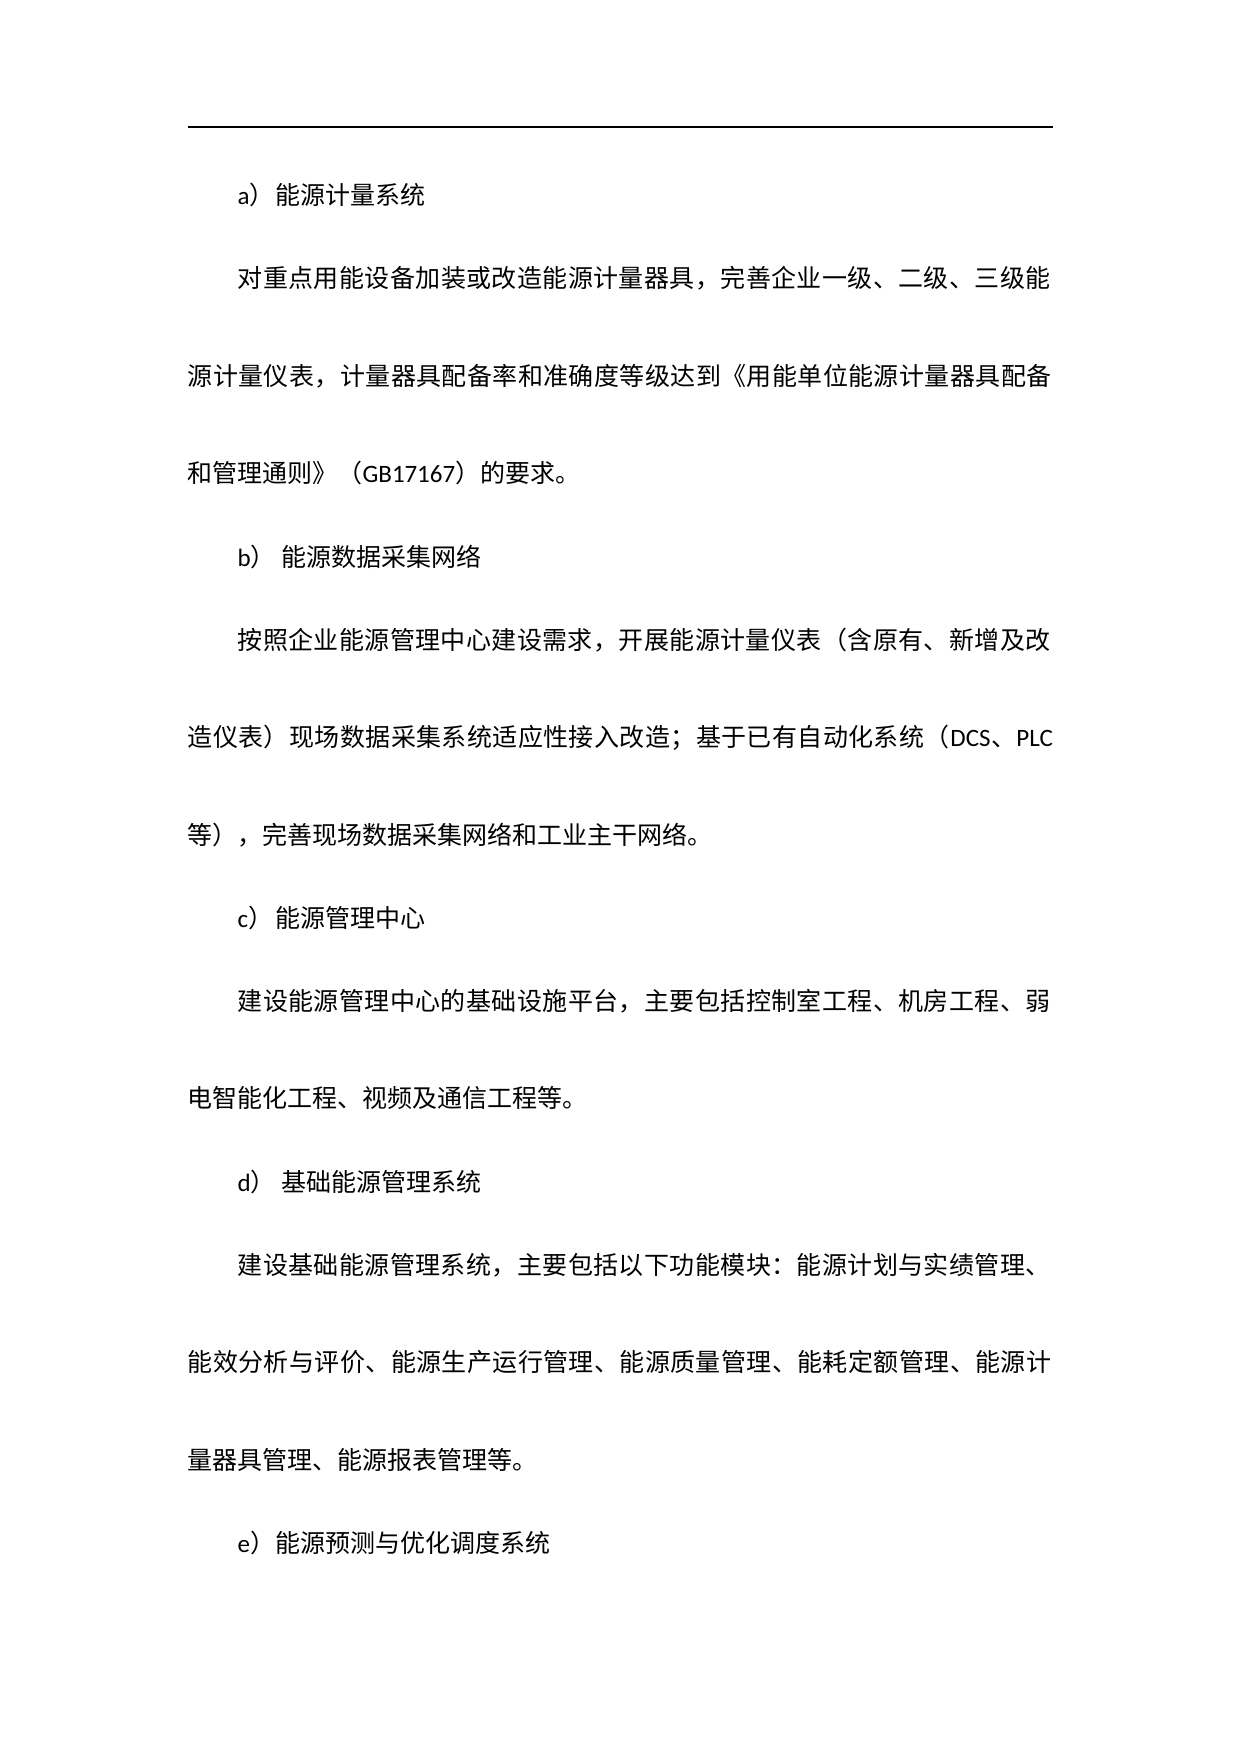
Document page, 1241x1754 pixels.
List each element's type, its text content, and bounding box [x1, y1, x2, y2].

list 按照企业能源管理中心建设需求，开展能源计量仪表（含原有、新增及改造仪表）现场数据采集系统适应性接入改造；基于已有自动化系统（DCS、PLC等），完善现场数据采集网络和工业主干网络。 [187, 606, 1053, 866]
list 基础能源管理系统 [237, 1148, 1053, 1213]
list 能源管理中心 [237, 884, 1053, 949]
list 建设基础能源管理系统，主要包括以下功能模块：能源计划与实绩管理、能效分析与评价、能源生产运行管理、能源质量管理、能耗定额管理、能源计量器具管理、能源报表管理等。 [187, 1231, 1053, 1491]
list 能源预测与优化调度系统 [237, 1509, 1053, 1574]
list 建设能源管理中心的基础设施平台，主要包括控制室工程、机房工程、弱电智能化工程、视频及通信工程等。 [187, 967, 1053, 1129]
list 能源数据采集网络 [237, 523, 1053, 588]
list 能源计量系统 [237, 161, 1053, 226]
list 对重点用能设备加装或改造能源计量器具，完善企业一级、二级、三级能源计量仪表，计量器具配备率和准确度等级达到《用能单位能源计量器具配备和管理通则》（GB17167）的要求。 [187, 244, 1053, 504]
